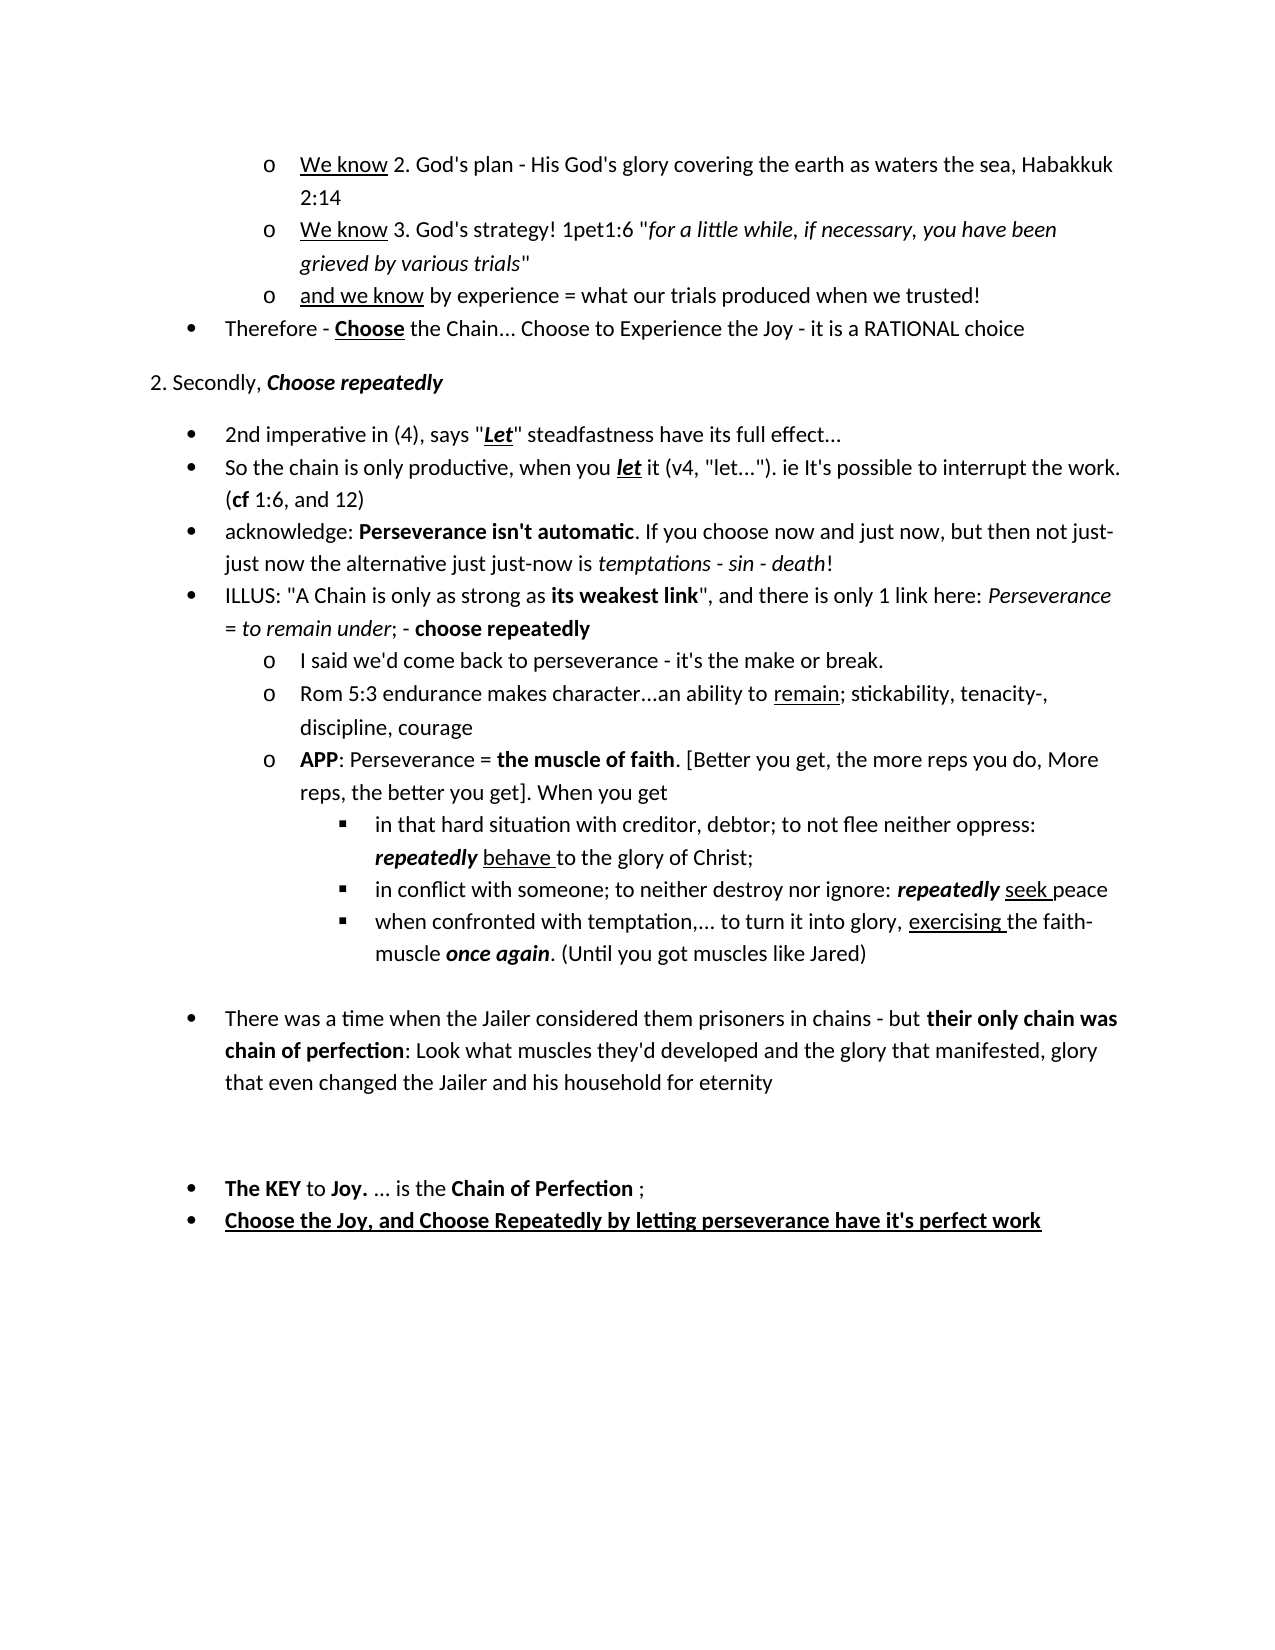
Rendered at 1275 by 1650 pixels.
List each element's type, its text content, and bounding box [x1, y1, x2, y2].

list I said we'd come back to perseverance - it's the make or break. [262, 646, 1125, 675]
list 2nd imperative in (4), says "Let" steadfastness have its full effect... [187, 421, 1125, 449]
list We know 3. God's strategy! 1pet1:6 "for a little while, if necessary, you have been grieved by various trials" [262, 216, 1125, 277]
list in that hard situation with creditor, debtor; to not flee neither oppress: repeatedly behave to the glory of Christ; [337, 811, 1125, 871]
list in conflict with someone; to neither destroy nor ignore: repeatedly seek peace [337, 875, 1125, 903]
text 2. Secondly, Choose repeatedly [150, 368, 1125, 396]
list when confronted with temptation,... to turn it into glory, exercising the faith-muscle once again. (Until you got muscles like Jared) [337, 907, 1125, 967]
list So the chain is only productive, when you let it (v4, "let..."). ie It's possible to interrupt the work. (cf 1:6, and 12) [187, 453, 1125, 513]
list Therefore - Choose the Chain... Choose to Experience the Joy - it is a RATIONAL choice [187, 314, 1125, 343]
list APP: Perseverance = the muscle of faith. [Better you get, the more reps you do, More reps, the better you get]. When you get [262, 745, 1125, 806]
list ILLUS: "A Chain is only as strong as its weakest link", and there is only 1 link here: Perseverance = to remain under; - choose repeatedly [187, 582, 1125, 642]
list The KEY to Joy. ... is the Chain of Perfection ; [187, 1174, 1125, 1202]
list Choose the Joy, and Choose Repeatedly by letting perseverance have it's perfect work [187, 1206, 1125, 1234]
list Rom 5:3 endurance makes character...an ability to remain; stickability, tenacity-, discipline, courage [262, 679, 1125, 741]
list There was a time when the Jailer considered them prisoners in chains - but their only chain was chain of perfection: Look what muscles they'd developed and the glory that manifested, glory that even changed the Jailer and his household for eternity [187, 1004, 1125, 1096]
list and we know by experience = what our trials produced when we trusted! [262, 281, 1125, 310]
list We know 2. God's plan - His God's glory covering the earth as waters the sea, Habakkuk 2:14 [262, 150, 1125, 211]
list acknowledge: Perseverance isn't automatic. If you choose now and just now, but then not just-just now the alternative just just-now is temptations - sin - death! [187, 517, 1125, 577]
